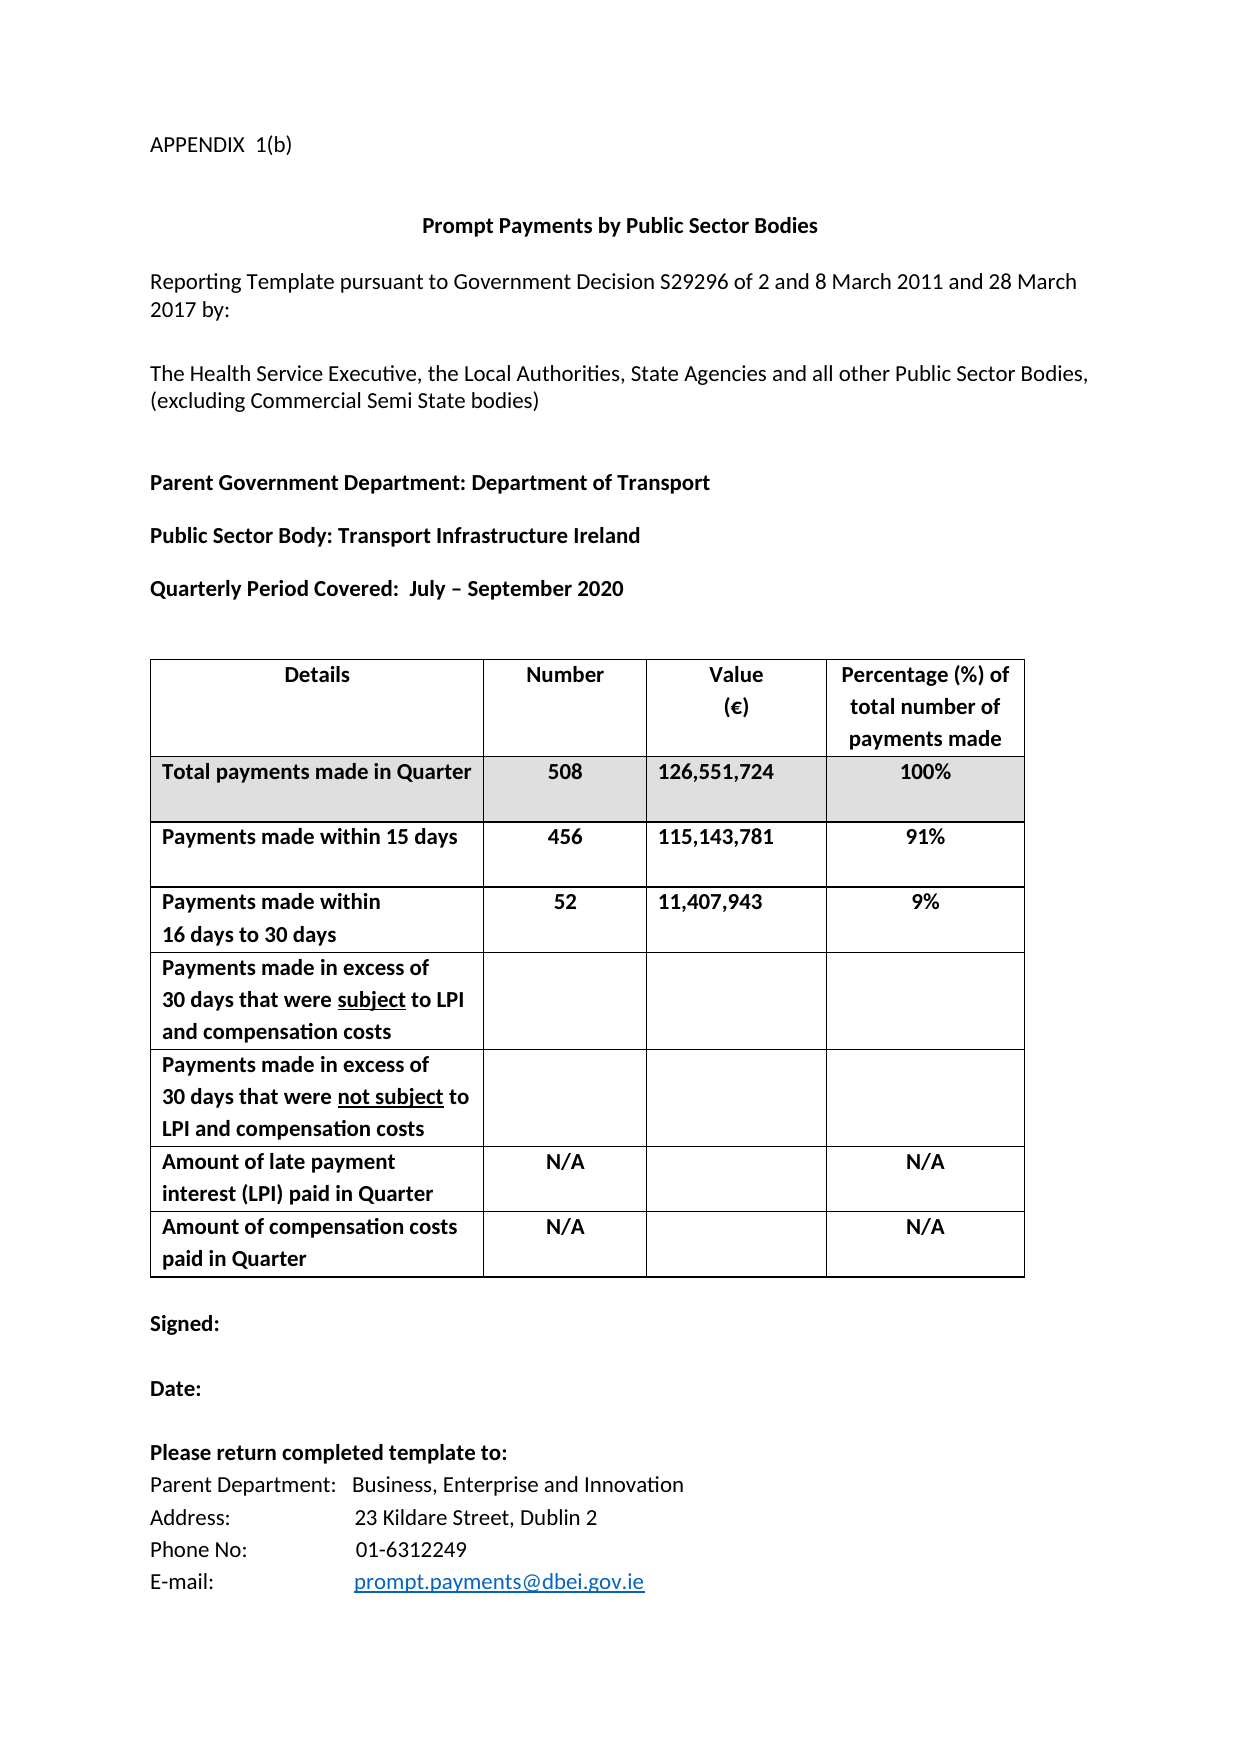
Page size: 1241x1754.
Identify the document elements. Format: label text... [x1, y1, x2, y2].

text APPENDIX 1(b) [150, 130, 1090, 158]
title The Health Service Executive, the Local Authorities, State Agencies and all other Public Sector Bodies, (excluding Commercial Semi State bodies) [150, 359, 1090, 415]
table_header Details [151, 660, 483, 756]
table_cell Payments made within 15 days [151, 823, 483, 886]
table_cell 126,551,724 [647, 757, 826, 821]
table_cell 115,143,781 [647, 823, 826, 886]
text Parent Government Department: Department of Transport [150, 468, 1090, 496]
table_cell Payments made in excess of 30 days that were not subject to LPI and compensation costs [151, 1050, 483, 1146]
table_cell [827, 953, 1024, 1049]
text Please return completed template to: [150, 1438, 1090, 1466]
table_header Number [484, 660, 646, 756]
table_cell Payments made within 16 days to 30 days [151, 888, 483, 952]
text Phone No: 01-6312249 [150, 1535, 1090, 1563]
text Public Sector Body: Transport Infrastructure Ireland [150, 521, 1090, 549]
table_cell [647, 953, 826, 1049]
table_cell Total payments made in Quarter [151, 757, 483, 821]
table_cell 456 [484, 823, 646, 886]
text Signed: [150, 1309, 1090, 1338]
table_cell [647, 1147, 826, 1211]
table_cell 11,407,943 [647, 888, 826, 952]
table_cell N/A [484, 1147, 646, 1211]
table_cell Payments made in excess of 30 days that were subject to LPI and compensation costs [151, 953, 483, 1049]
text Parent Department: Business, Enterprise and Innovation [150, 1471, 1090, 1498]
table_cell [827, 1050, 1024, 1146]
table_cell 9% [827, 888, 1024, 952]
text Date: [150, 1374, 1090, 1402]
text E-mail: prompt.payments@dbei.gov.ie [150, 1567, 1090, 1595]
table_cell Amount of late payment interest (LPI) paid in Quarter [151, 1147, 483, 1211]
title Prompt Payments by Public Sector Bodies [150, 211, 1090, 239]
table_cell [484, 1050, 646, 1146]
table_cell 508 [484, 757, 646, 821]
table_header Percentage (%) of total number of payments made [827, 660, 1024, 756]
text Address: 23 Kildare Street, Dublin 2 [150, 1503, 1090, 1531]
table_cell Amount of compensation costs paid in Quarter [151, 1212, 483, 1276]
table_cell 100% [827, 757, 1024, 821]
table_cell [647, 1050, 826, 1146]
table_cell 52 [484, 888, 646, 952]
table_cell [647, 1212, 826, 1276]
text Quarterly Period Covered: July – September 2020 [150, 574, 1090, 602]
table_cell N/A [827, 1212, 1024, 1276]
table_cell N/A [827, 1147, 1024, 1211]
table_cell [484, 953, 646, 1049]
table_cell 91% [827, 823, 1024, 886]
text Reporting Template pursuant to Government Decision S29296 of 2 and 8 March 2011 and 28 March 2017 by: [150, 267, 1090, 323]
table_header Value (€) [647, 660, 826, 756]
table_cell N/A [484, 1212, 646, 1276]
